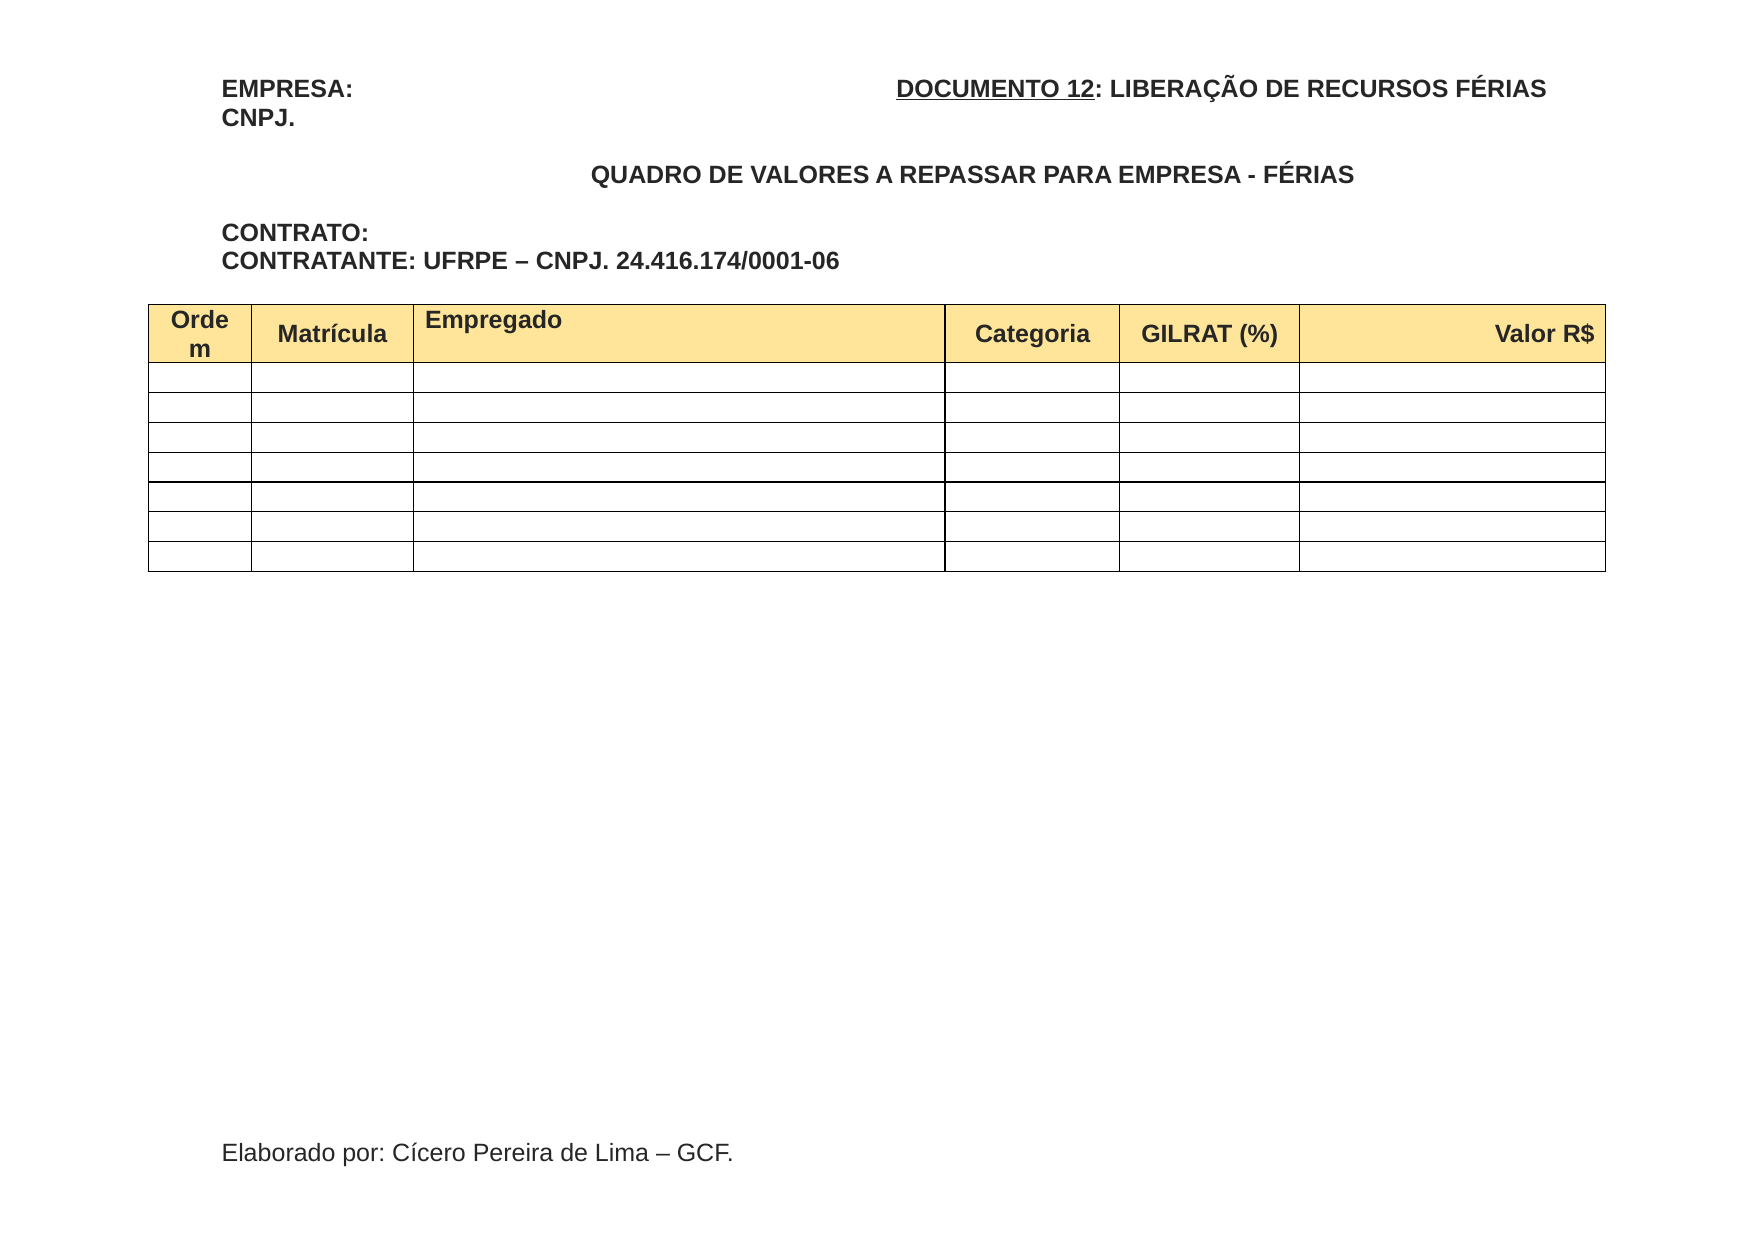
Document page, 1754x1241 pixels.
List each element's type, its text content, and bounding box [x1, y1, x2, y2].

table_cell [1300, 542, 1605, 571]
table_cell [1300, 453, 1605, 481]
table_cell [946, 453, 1119, 481]
table_header Empregado [414, 305, 944, 362]
table_cell [414, 542, 944, 571]
table_cell [946, 483, 1119, 511]
table_cell [1120, 363, 1299, 392]
table_cell [1300, 512, 1605, 541]
table_cell [946, 363, 1119, 392]
table_cell [149, 453, 251, 481]
table_cell [946, 542, 1119, 571]
table_cell [414, 512, 944, 541]
table_header Valor R$ [1300, 305, 1605, 362]
table_cell [252, 453, 413, 481]
table_cell [946, 393, 1119, 422]
table_cell [414, 393, 944, 422]
table_cell [1300, 363, 1605, 392]
table_cell [414, 363, 944, 392]
table_header GILRAT (%) [1120, 305, 1299, 362]
table_cell [1300, 393, 1605, 422]
table_cell [149, 512, 251, 541]
table_cell [252, 423, 413, 452]
table_cell [252, 393, 413, 422]
table_header Ordem [149, 305, 251, 362]
table_header Categoria [946, 305, 1119, 362]
table_cell [414, 483, 944, 511]
table_cell [252, 512, 413, 541]
table_cell [1120, 423, 1299, 452]
table_header Matrícula [252, 305, 413, 362]
table_cell [414, 423, 944, 452]
table_cell [1120, 453, 1299, 481]
table_cell [1120, 512, 1299, 541]
table_cell [252, 542, 413, 571]
table_cell [1120, 393, 1299, 422]
table_cell [414, 453, 944, 481]
table_cell [1120, 542, 1299, 571]
table_cell [149, 393, 251, 422]
table_cell [1120, 483, 1299, 511]
table_cell [149, 483, 251, 511]
table_cell [1300, 483, 1605, 511]
table_cell [252, 363, 413, 392]
table_cell [1300, 423, 1605, 452]
table_cell [946, 423, 1119, 452]
table_cell [149, 423, 251, 452]
table_cell [946, 512, 1119, 541]
table_cell [149, 363, 251, 392]
table_cell [149, 542, 251, 571]
table_cell [252, 483, 413, 511]
